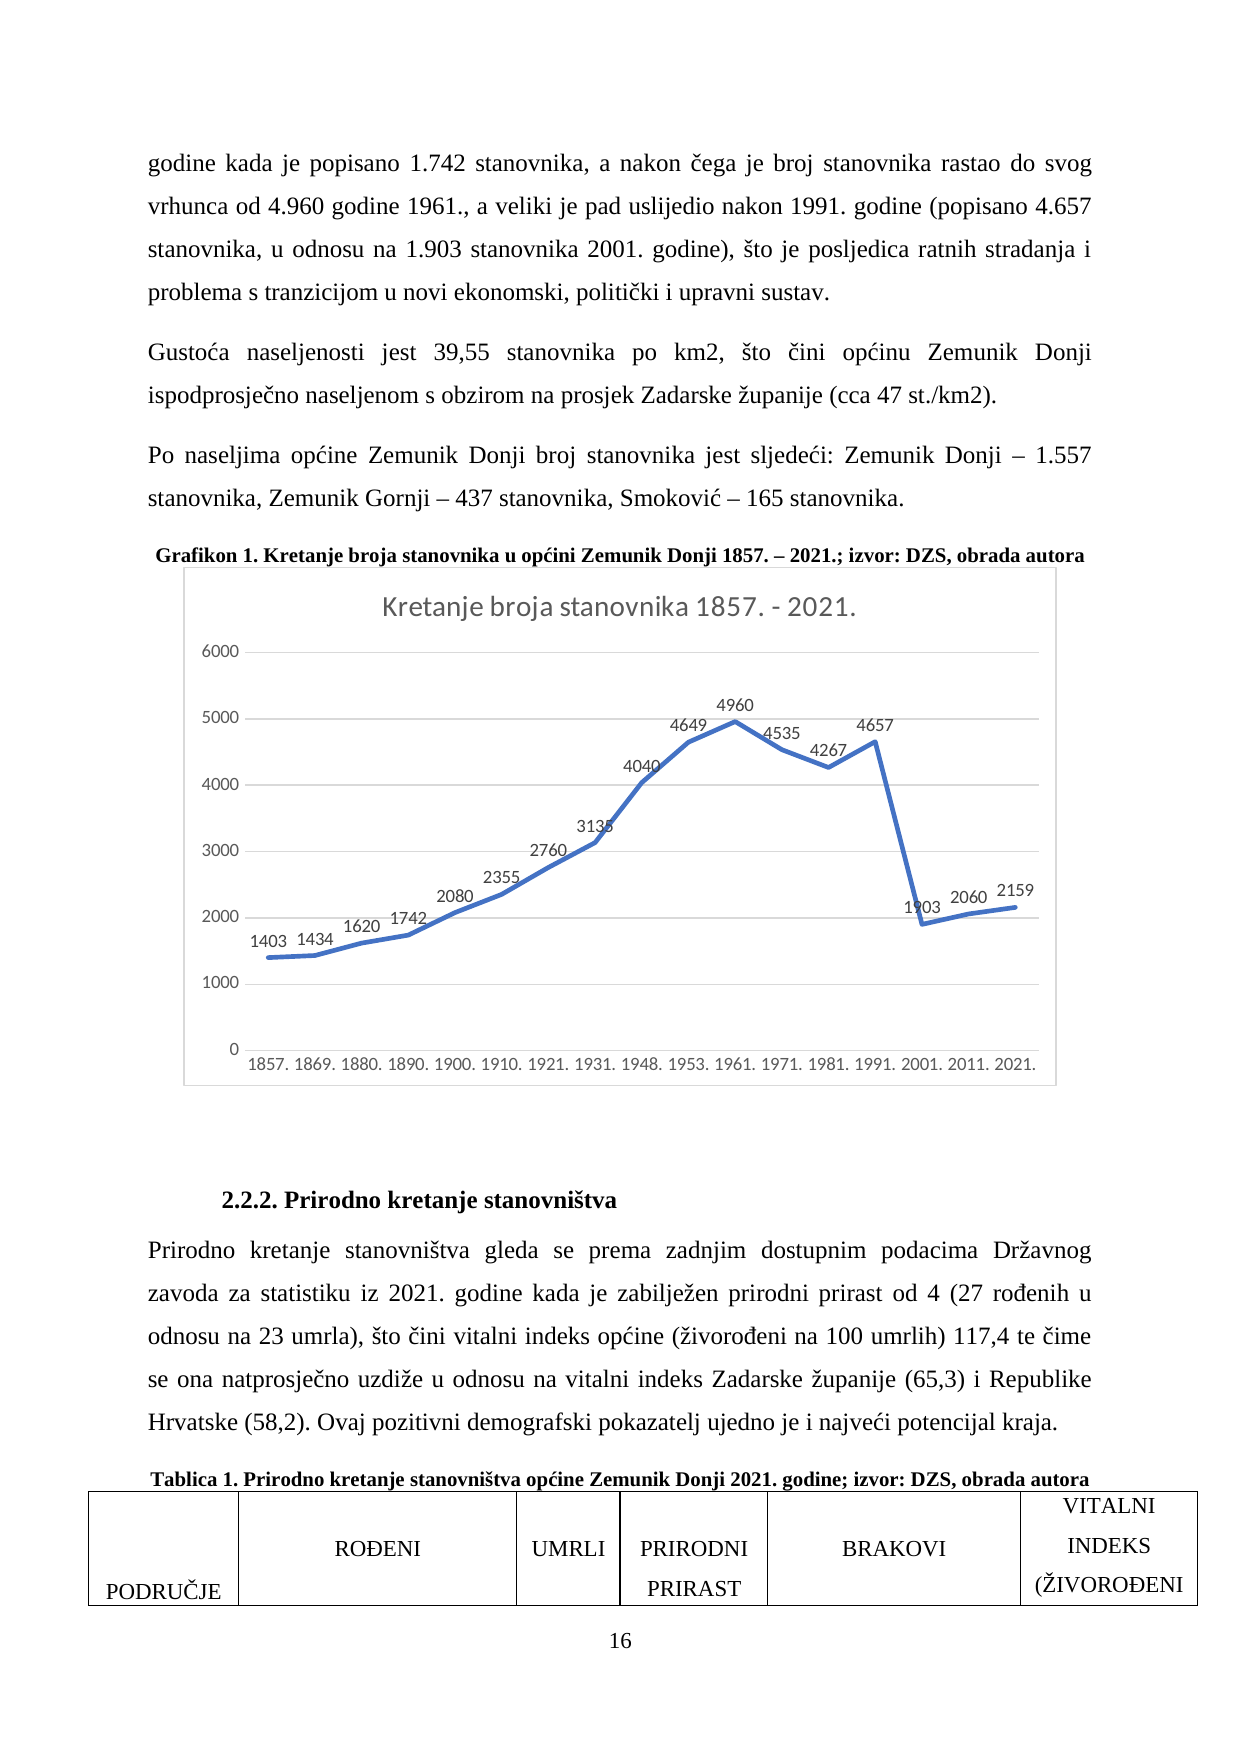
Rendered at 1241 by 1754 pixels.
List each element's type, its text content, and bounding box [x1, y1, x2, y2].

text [148, 148, 1093, 306]
table_header PRIRODNI PRIRAST [621, 1492, 767, 1605]
table_header BRAKOVI [768, 1492, 1020, 1605]
table_header UMRLI [517, 1492, 619, 1605]
text Tablica 1. Prirodno kretanje stanovništva općine Zemunik Donji 2021. godine; izvor: DZS, obrada autora [148, 1467, 1093, 1491]
table_header PODRUČJE [89, 1492, 238, 1605]
table_header ROĐENI [239, 1492, 516, 1605]
subtitle 2.2.2. Prirodno kretanje stanovništva [148, 1185, 1093, 1214]
text Gustoća naseljenosti jest 39,55 stanovnika po km2, što čini općinu Zemunik Donji ispodprosječno naseljenom s obzirom na prosjek Zadarske županije (cca 47 st./km2). [148, 337, 1093, 409]
text Grafikon 1. Kretanje broja stanovnika u općini Zemunik Donji 1857. – 2021.; izvor: DZS, obrada autora [148, 543, 1093, 567]
text Prirodno kretanje stanovništva gleda se prema zadnjim dostupnim podacima Državnog zavoda za statistiku iz 2021. godine kada je zabilježen prirodni prirast od 4 (27 rođenih u odnosu na 23 umrla), što čini vitalni indeks općine (živorođeni na 100 umrlih) 117,4 te čime se ona natprosječno uzdiže u odnosu na vitalni indeks Zadarske županije (65,3) i Republike Hrvatske (58,2). Ovaj pozitivni demografski pokazatelj ujedno je i najveći potencijal kraja. [148, 1235, 1093, 1436]
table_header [1021, 1492, 1197, 1605]
text Po naseljima općine Zemunik Donji broj stanovnika jest sljedeći: Zemunik Donji – 1.557 stanovnika, Zemunik Gornji – 437 stanovnika, Smoković – 165 stanovnika. [148, 440, 1093, 512]
